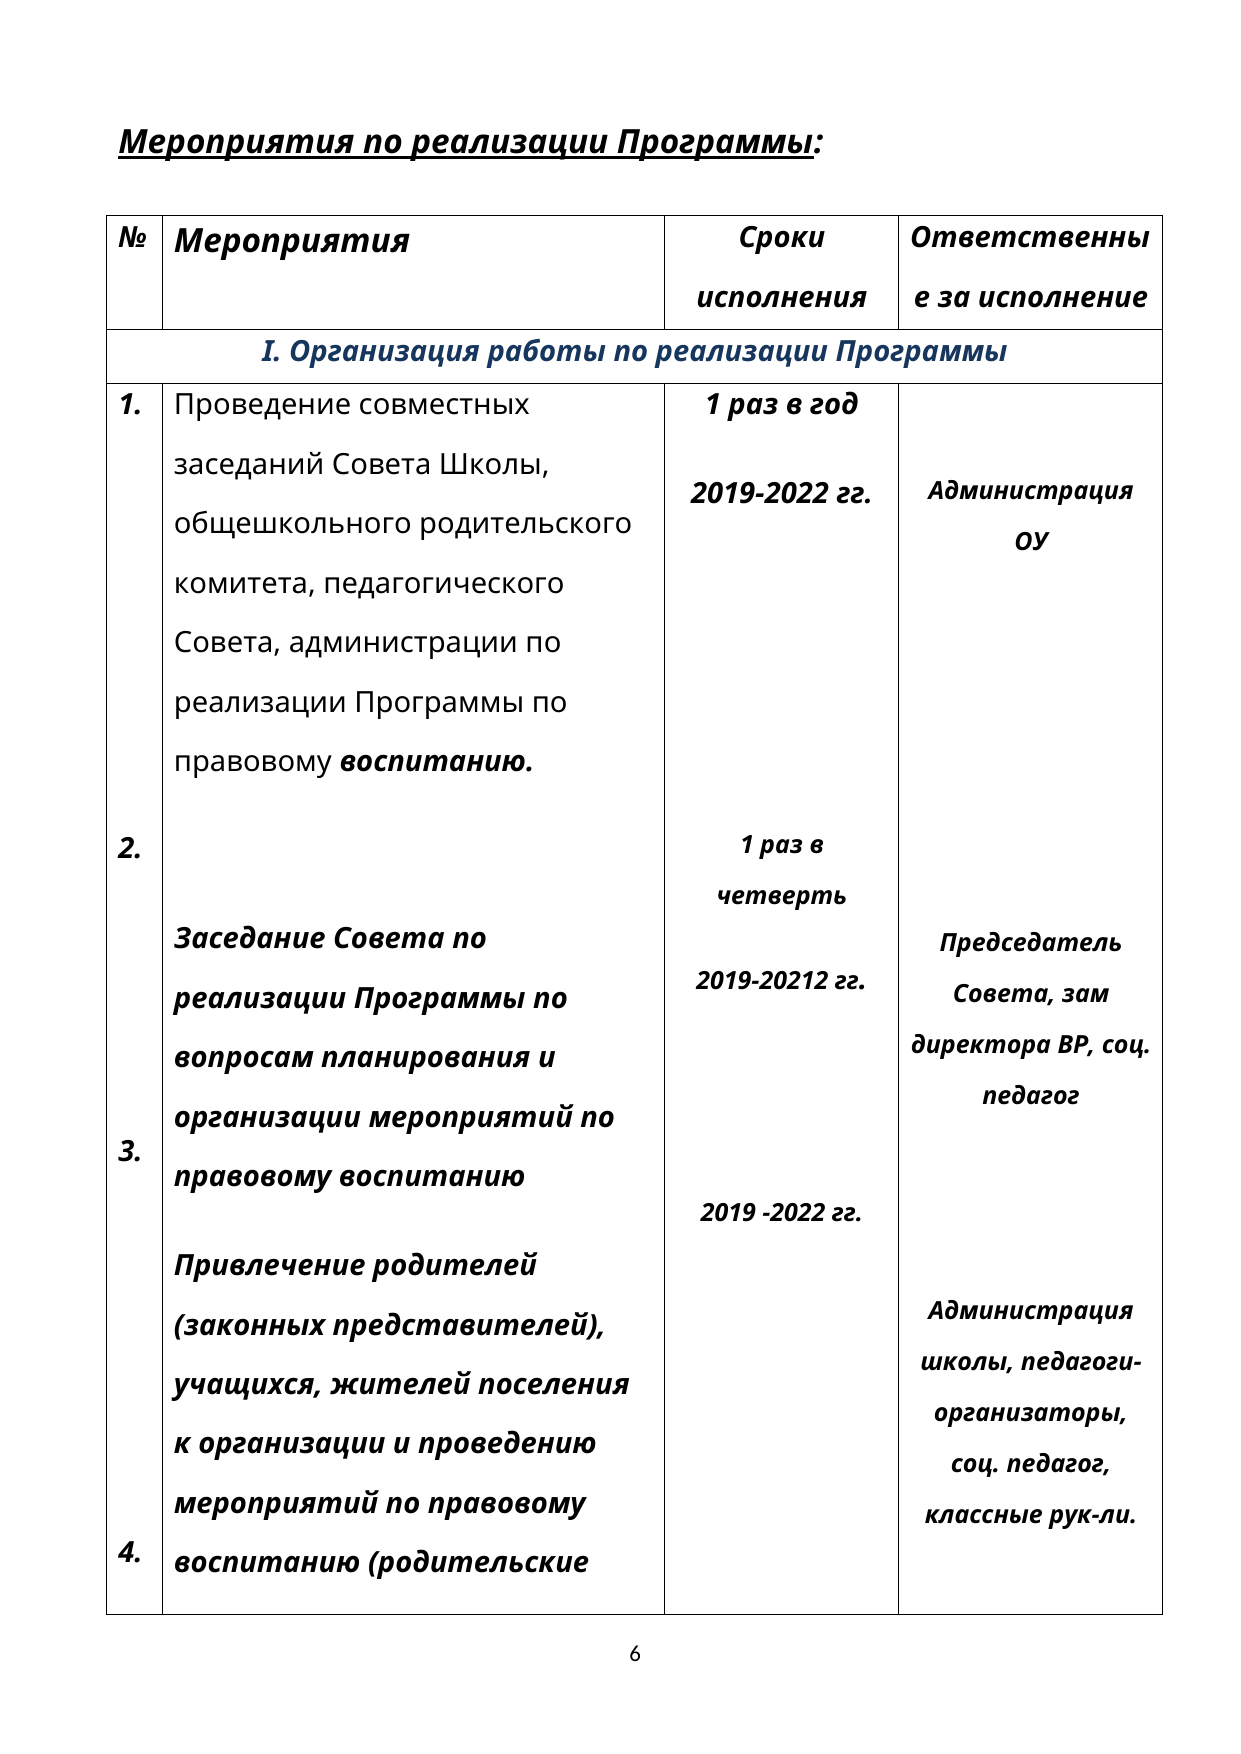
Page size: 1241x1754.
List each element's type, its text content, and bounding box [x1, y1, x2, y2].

table_header Сроки исполнения [665, 216, 898, 329]
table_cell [665, 384, 898, 1614]
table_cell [163, 384, 664, 1614]
table_cell I. Организация работы по реализации Программы [107, 330, 1162, 383]
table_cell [899, 384, 1162, 1614]
table_header Ответственные за исполнение [899, 216, 1162, 329]
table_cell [107, 384, 162, 1614]
text Мероприятия по реализации Программы: [118, 118, 1152, 163]
table_header № [107, 216, 162, 329]
table_header Мероприятия [163, 216, 664, 329]
